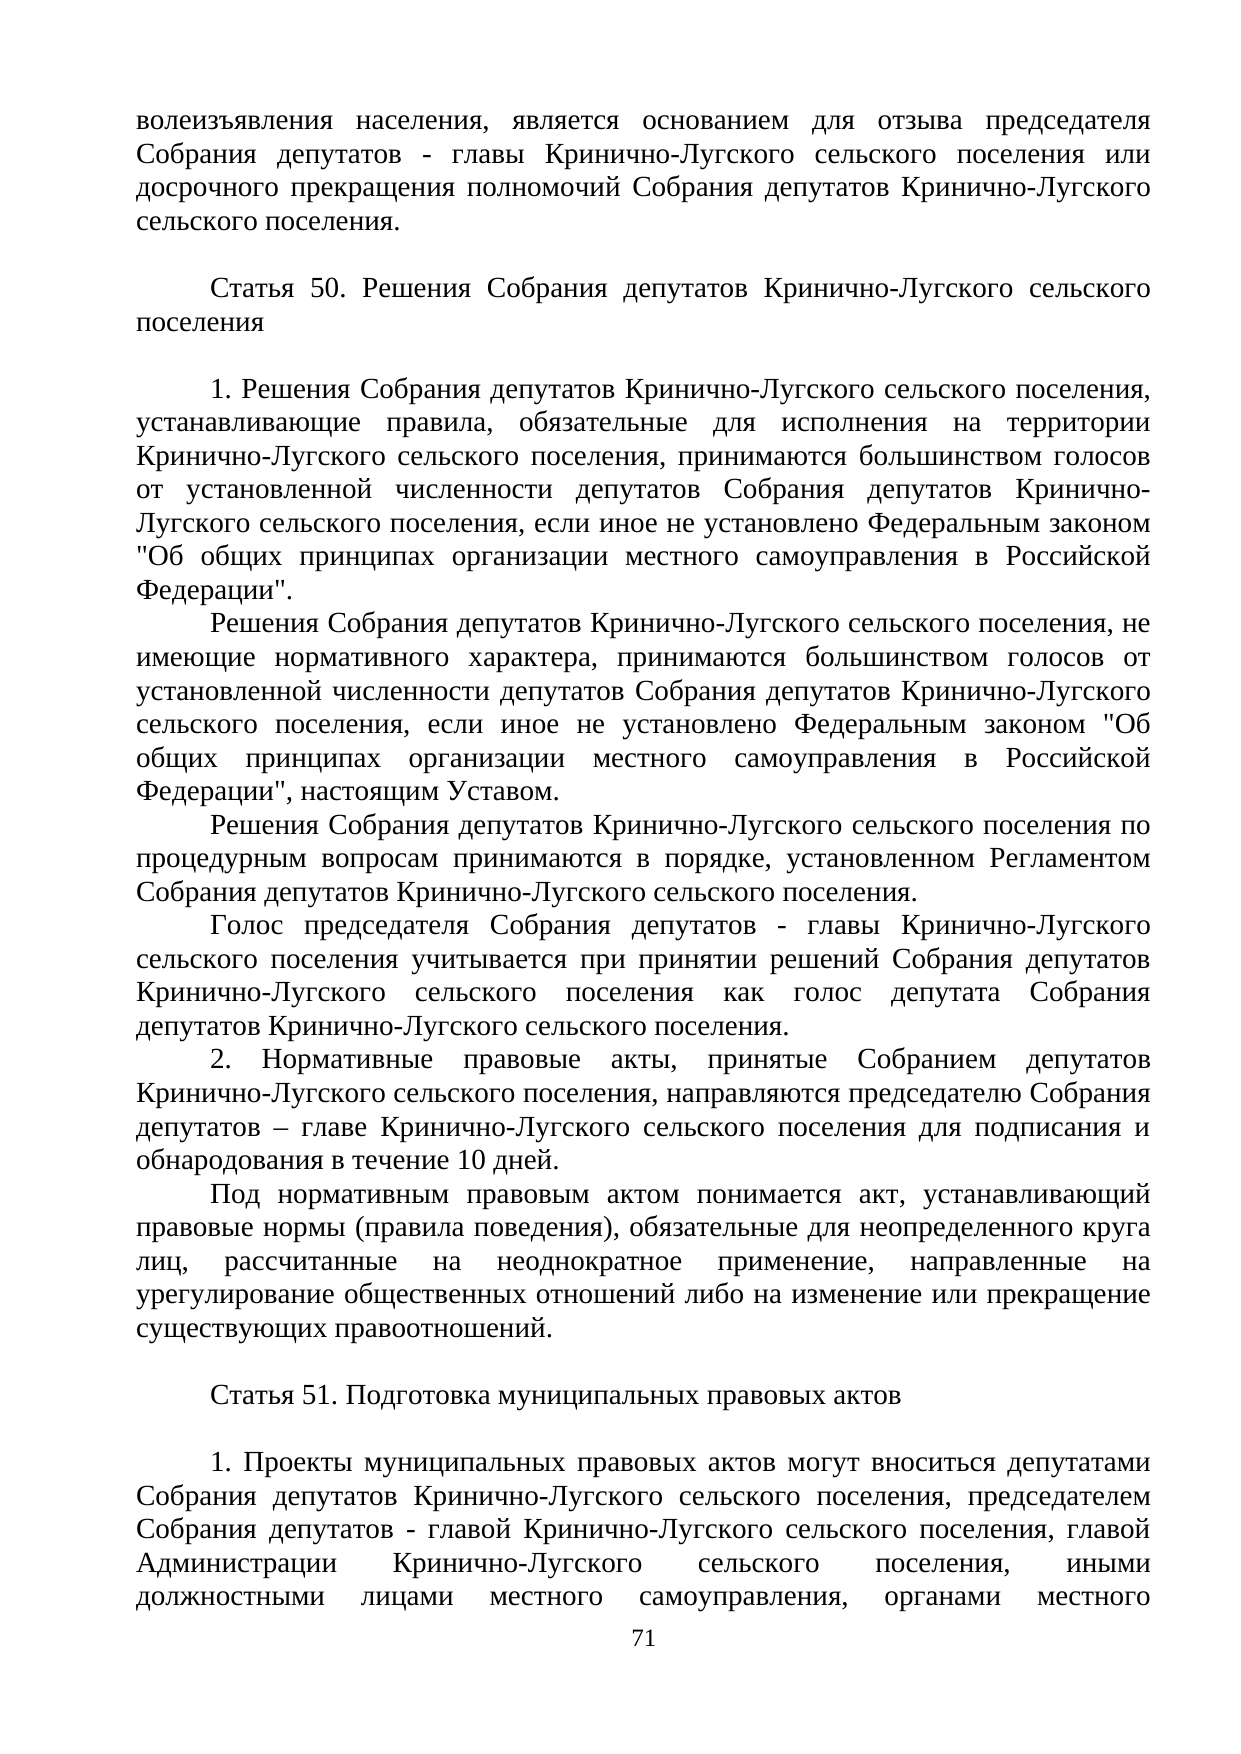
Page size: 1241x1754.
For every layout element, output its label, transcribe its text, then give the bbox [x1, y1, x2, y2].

text 1. Решения Собрания депутатов Кринично-Лугского сельского поселения, устанавливающие правила, обязательные для исполнения на территории Кринично-Лугского сельского поселения, принимаются большинством голосов от установленной численности депутатов Собрания депутатов Кринично-Лугского сельского поселения, если иное не установлено Федеральным законом "Об общих принципах организации местного самоуправления в Российской Федерации". [136, 371, 1152, 606]
text Под нормативным правовым актом понимается акт, устанавливающий правовые нормы (правила поведения), обязательные для неопределенного круга лиц, рассчитанные на неоднократное применение, направленные на урегулирование общественных отношений либо на изменение или прекращение существующих правоотношений. [136, 1176, 1152, 1343]
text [136, 102, 1152, 237]
text Статья 51. Подготовка муниципальных правовых актов [136, 1377, 1152, 1411]
text 2. Нормативные правовые акты, принятые Собранием депутатов Кринично-Лугского сельского поселения, направляются председателю Собрания депутатов – главе Кринично-Лугского сельского поселения для подписания и обнародования в течение 10 дней. [136, 1042, 1152, 1176]
text Решения Собрания депутатов Кринично-Лугского сельского поселения по процедурным вопросам принимаются в порядке, установленном Регламентом Собрания депутатов Кринично-Лугского сельского поселения. [136, 807, 1152, 907]
text Решения Собрания депутатов Кринично-Лугского сельского поселения, не имеющие нормативного характера, принимаются большинством голосов от установленной численности депутатов Собрания депутатов Кринично-Лугского сельского поселения, если иное не установлено Федеральным законом "Об общих принципах организации местного самоуправления в Российской Федерации", настоящим Уставом. [136, 606, 1152, 807]
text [136, 1444, 1152, 1612]
text Голос председателя Собрания депутатов - главы Кринично-Лугского сельского поселения учитывается при принятии решений Собрания депутатов Кринично-Лугского сельского поселения как голос депутата Собрания депутатов Кринично-Лугского сельского поселения. [136, 907, 1152, 1042]
text Статья 50. Решения Собрания депутатов Кринично-Лугского сельского поселения [136, 270, 1152, 337]
